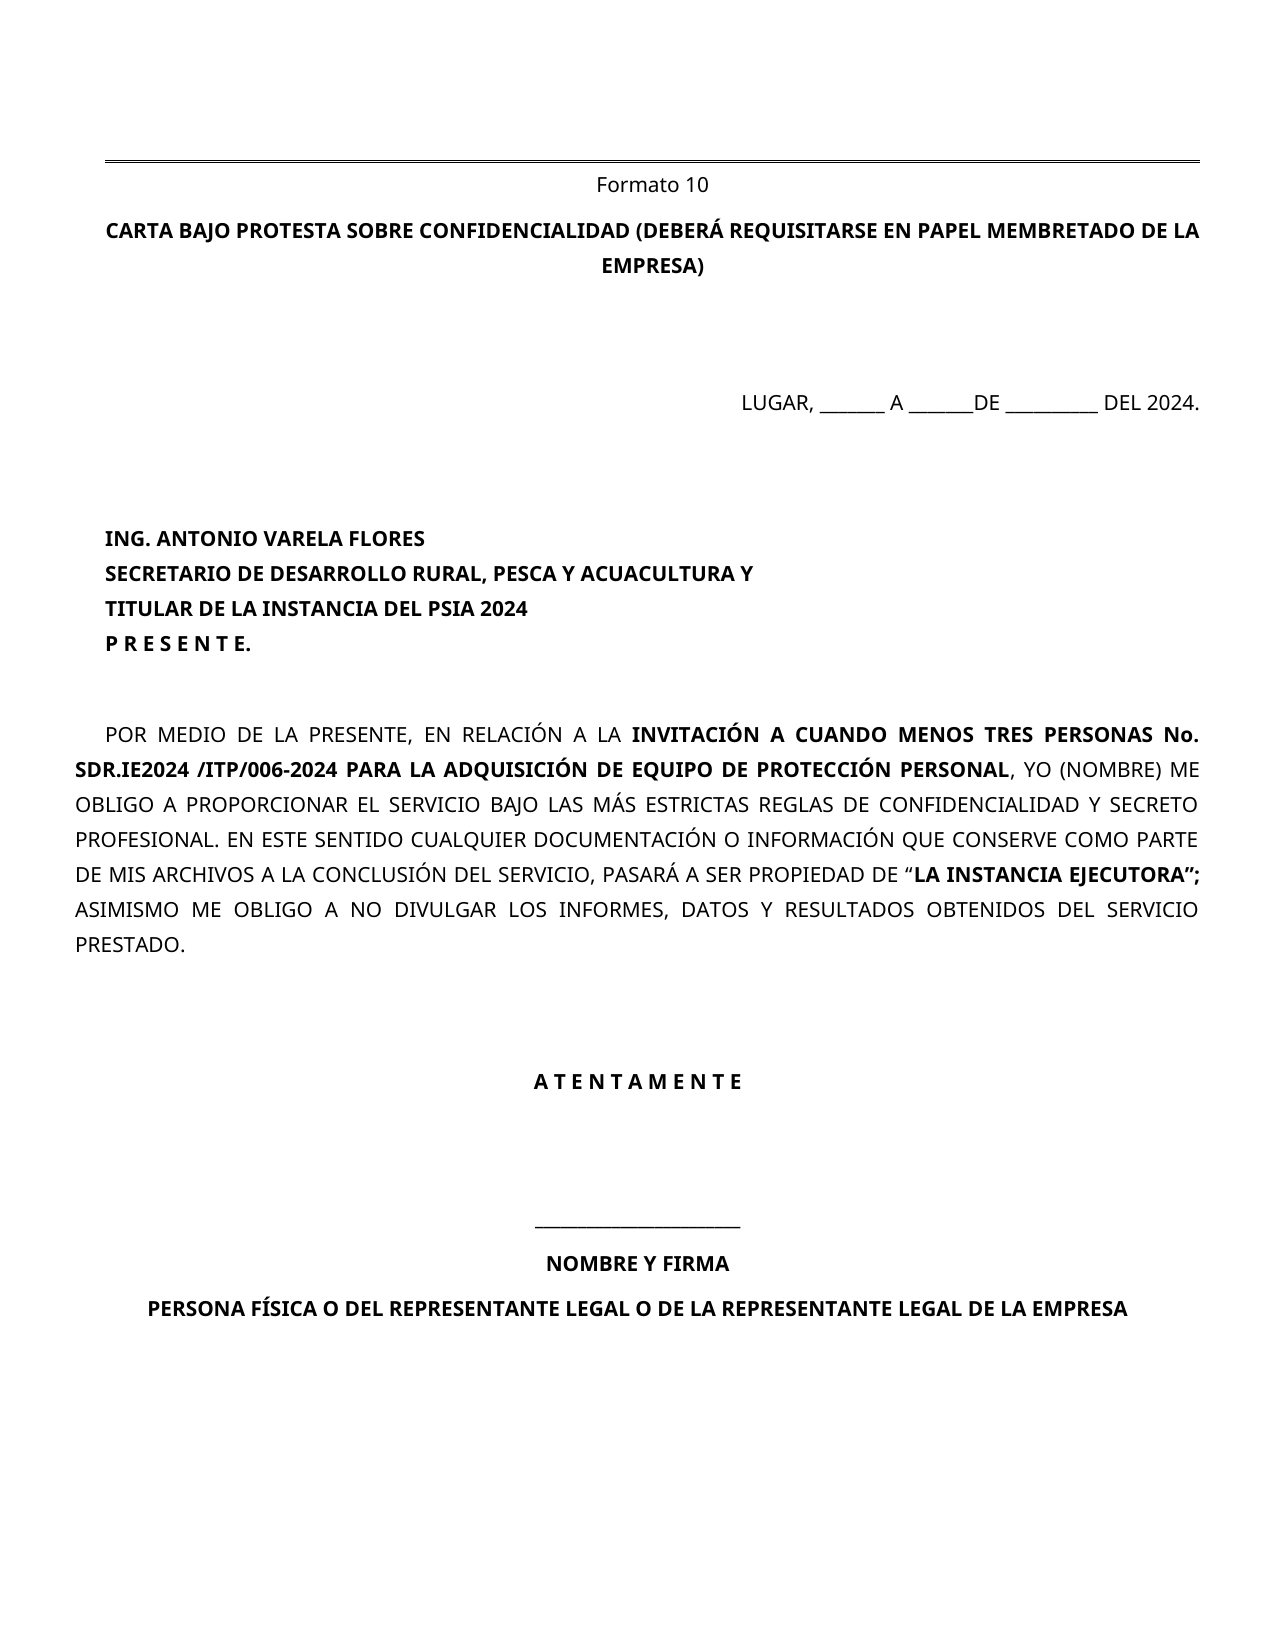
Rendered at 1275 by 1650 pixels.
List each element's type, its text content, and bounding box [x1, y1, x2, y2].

text PERSONA FÍSICA O DEL REPRESENTANTE LEGAL O DE LA REPRESENTANTE LEGAL DE LA EMPRESA [75, 1289, 1200, 1324]
text NOMBRE Y FIRMA [75, 1243, 1200, 1278]
text LUGAR, _______ A _______DE __________ DEL 2024. [75, 382, 1200, 417]
text CARTA BAJO PROTESTA SOBRE CONFIDENCIALIDAD (DEBERÁ REQUISITARSE EN PAPEL MEMBRETADO DE LA EMPRESA) [105, 211, 1200, 281]
text ________________________ [75, 1198, 1200, 1233]
text SECRETARIO DE DESARROLLO RURAL, PESCA Y ACUACULTURA Y [75, 554, 1200, 589]
text TITULAR DE LA INSTANCIA DEL PSIA 2024 [75, 589, 1200, 624]
text Formato 10 [105, 163, 1200, 200]
text P R E S E N T E. [75, 624, 1200, 659]
text A T E N T A M E N T E [75, 1061, 1200, 1096]
text POR MEDIO DE LA PRESENTE, EN RELACIÓN A LA INVITACIÓN A CUANDO MENOS TRES PERSONAS No. SDR.IE2024 /ITP/006-2024 PARA LA ADQUISICIÓN DE EQUIPO DE PROTECCIÓN PERSONAL, YO (NOMBRE) ME OBLIGO A PROPORCIONAR EL SERVICIO BAJO LAS MÁS ESTRICTAS REGLAS DE CONFIDENCIALIDAD Y SECRETO PROFESIONAL. EN ESTE SENTIDO CUALQUIER DOCUMENTACIÓN O INFORMACIÓN QUE CONSERVE COMO PARTE DE MIS ARCHIVOS A LA CONCLUSIÓN DEL SERVICIO, PASARÁ A SER PROPIEDAD DE “LA INSTANCIA EJECUTORA”; ASIMISMO ME OBLIGO A NO DIVULGAR LOS INFORMES, DATOS Y RESULTADOS OBTENIDOS DEL SERVICIO PRESTADO. [75, 715, 1200, 960]
text ING. ANTONIO VARELA FLORES [75, 519, 1200, 554]
